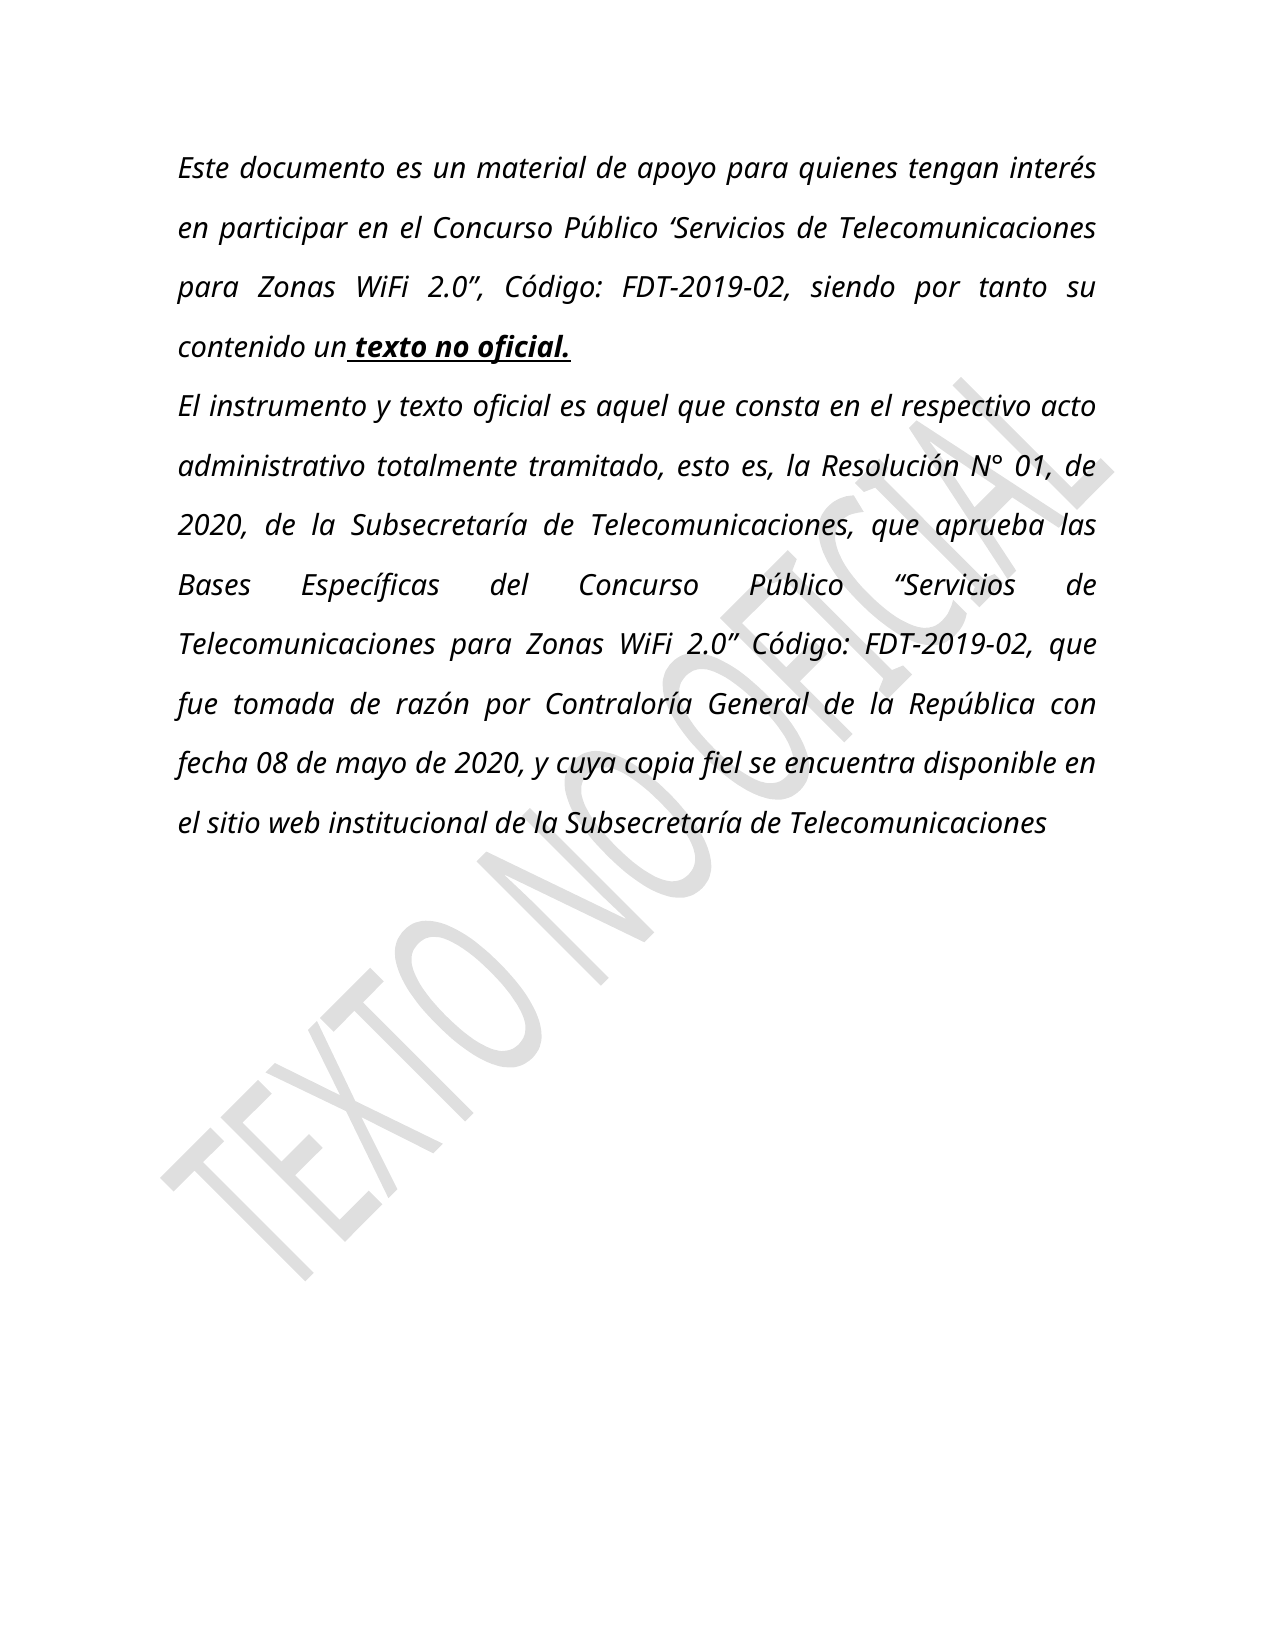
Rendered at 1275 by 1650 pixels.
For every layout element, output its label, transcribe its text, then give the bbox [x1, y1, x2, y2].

text El instrumento y texto oficial es aquel que consta en el respectivo acto administrativo totalmente tramitado, esto es, la Resolución N° 01, de 2020, de la Subsecretaría de Telecomunicaciones, que aprueba las Bases Específicas del Concurso Público “Servicios de Telecomunicaciones para Zonas WiFi 2.0” Código: FDT-2019-02, que fue tomada de razón por Contraloría General de la República con fecha 08 de mayo de 2020, y cuya copia fiel se encuentra disponible en el sitio web institucional de la Subsecretaría de Telecomunicaciones [177, 386, 1098, 842]
text Este documento es un material de apoyo para quienes tengan interés en participar en el Concurso Público ‘Servicios de Telecomunicaciones para Zonas WiFi 2.0”, Código: FDT-2019-02, siendo por tanto su contenido un texto no oficial. [177, 148, 1098, 366]
